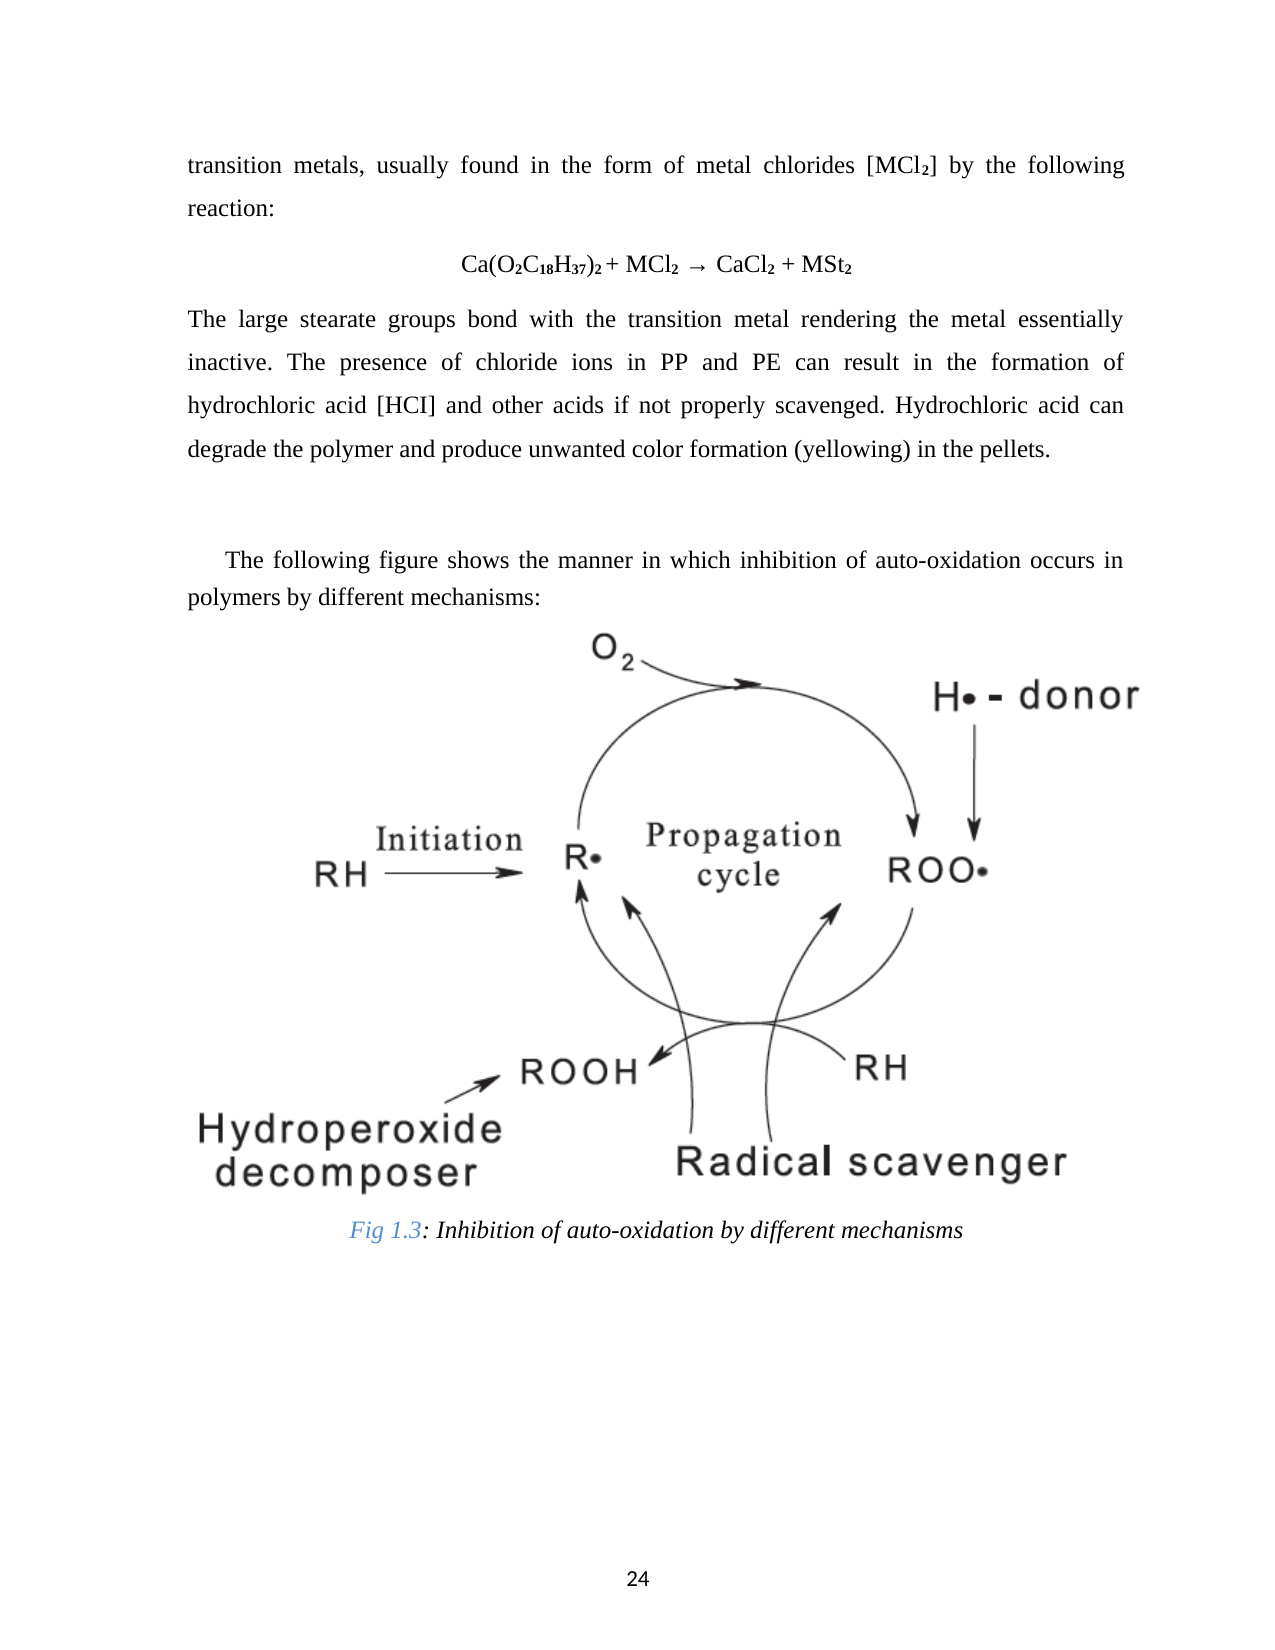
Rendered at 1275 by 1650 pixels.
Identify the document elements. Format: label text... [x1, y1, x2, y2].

text Ca(O2C18H37)2 + MCl2 → CaCl2 + MSt2 [187, 249, 1125, 277]
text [187, 150, 1125, 222]
text The large stearate groups bond with the transition metal rendering the metal essentially inactive. The presence of chloride ions in PP and PE can result in the formation of hydrochloric acid [HCI] and other acids if not properly scavenged. Hydrochloric acid can degrade the polymer and produce unwanted color formation (yellowing) in the pellets. [187, 304, 1125, 462]
text Fig 1.3: Inhibition of auto-oxidation by different mechanisms [187, 1215, 1125, 1244]
text The following figure shows the manner in which inhibition of auto-oxidation occurs in polymers by different mechanisms: [187, 545, 1125, 611]
